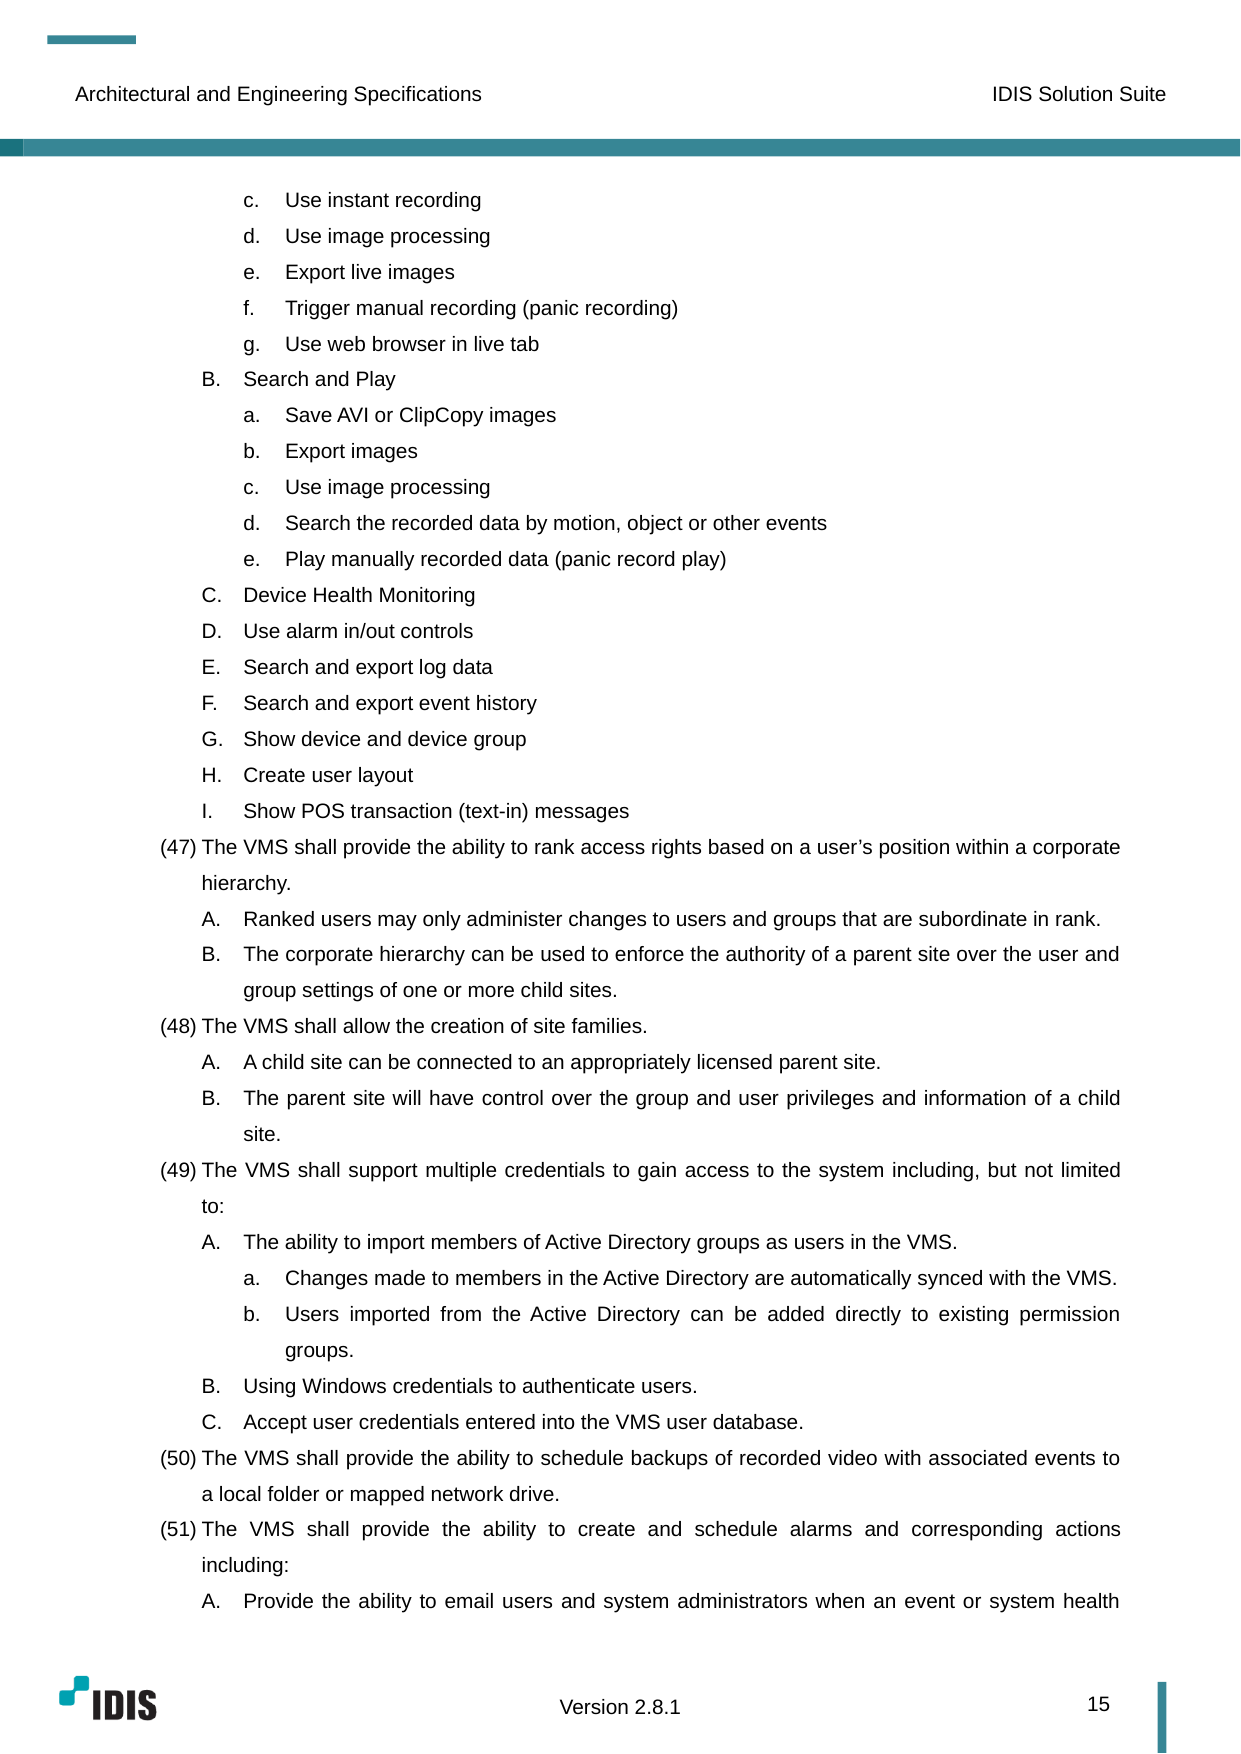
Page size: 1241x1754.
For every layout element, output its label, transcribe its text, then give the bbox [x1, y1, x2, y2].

list Users imported from the Active Directory can be added directly to existing permission groups. [243, 1302, 1122, 1362]
list Device Health Monitoring [201, 583, 1122, 607]
list Create user layout [201, 763, 1122, 787]
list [201, 1589, 1122, 1613]
list Show device and device group [201, 727, 1122, 751]
list The corporate hierarchy can be used to enforce the authority of a parent site over the user and group settings of one or more child sites. [201, 942, 1122, 1002]
list Use image processing [243, 223, 1122, 247]
picture [52, 1675, 175, 1723]
list Use web browser in live tab [243, 331, 1122, 355]
list Export images [243, 439, 1122, 463]
list Trigger manual recording (panic recording) [243, 295, 1122, 319]
list Export live images [243, 259, 1122, 283]
list Use image processing [243, 475, 1122, 499]
list Search and export log data [201, 655, 1122, 679]
list The parent site will have control over the group and user privileges and information of a child site. [201, 1086, 1122, 1146]
list A child site can be connected to an appropriately licensed parent site. [201, 1050, 1122, 1074]
list The VMS shall allow the creation of site families. [160, 1014, 1122, 1038]
list Changes made to members in the Active Directory are automatically synced with the VMS. [243, 1266, 1122, 1290]
list Search and export event history [201, 691, 1122, 715]
list Play manually recorded data (panic record play) [243, 547, 1122, 571]
list Show POS transaction (text-in) messages [201, 798, 1122, 822]
list Accept user credentials entered into the VMS user database. [201, 1409, 1122, 1433]
list Save AVI or ClipCopy images [243, 403, 1122, 427]
list Search the recorded data by motion, object or other events [243, 511, 1122, 535]
list The VMS shall provide the ability to schedule backups of recorded video with associated events to a local folder or mapped network drive. [160, 1445, 1122, 1505]
list Use alarm in/out controls [201, 619, 1122, 643]
list The VMS shall provide the ability to create and schedule alarms and corresponding actions including: [160, 1517, 1122, 1577]
list Search and Play [201, 367, 1122, 391]
list Using Windows credentials to authenticate users. [201, 1373, 1122, 1397]
list The VMS shall provide the ability to rank access rights based on a user’s position within a corporate hierarchy. [160, 834, 1122, 894]
list The ability to import members of Active Directory groups as users in the VMS. [201, 1230, 1122, 1254]
list The VMS shall support multiple credentials to gain access to the system including, but not limited to: [160, 1158, 1122, 1218]
list Ranked users may only administer changes to users and groups that are subordinate in rank. [201, 906, 1122, 930]
list Use instant recording [243, 188, 1122, 212]
